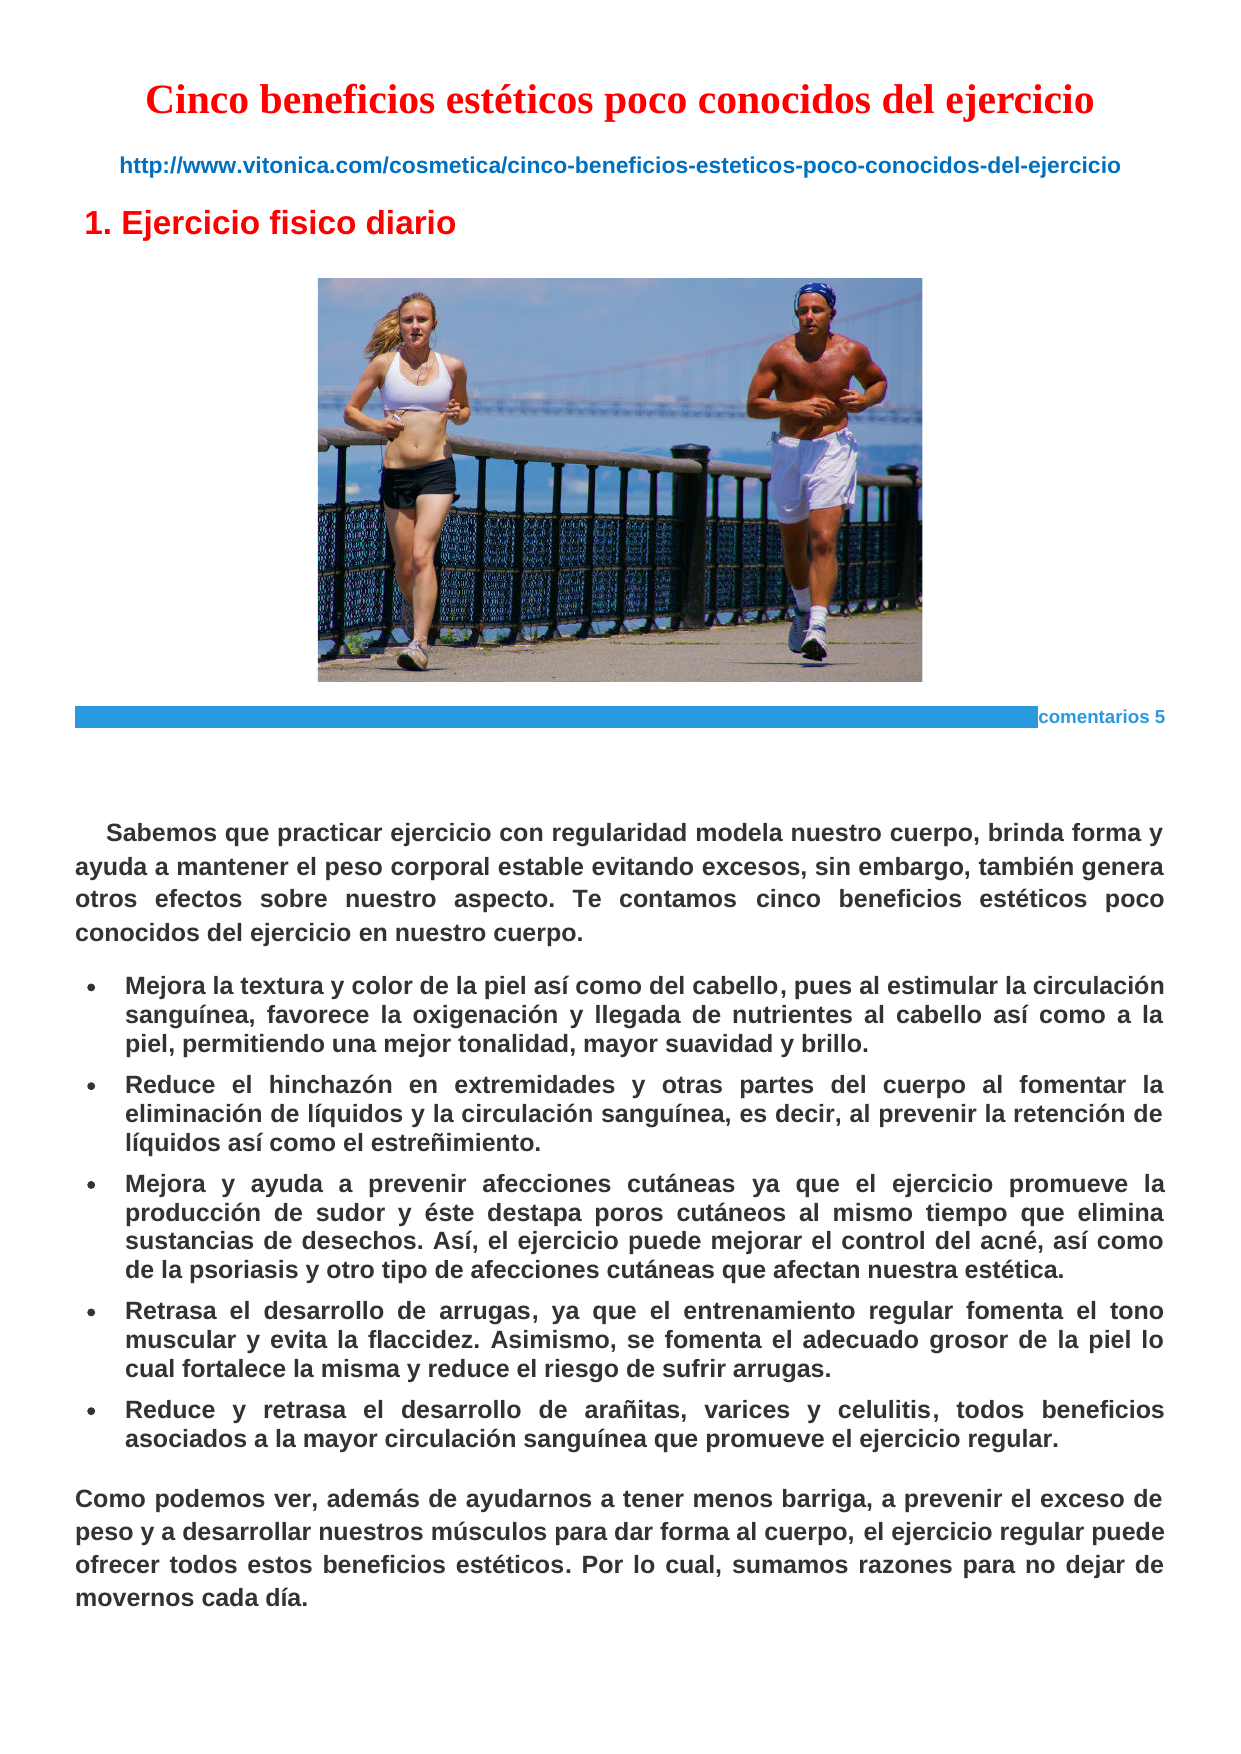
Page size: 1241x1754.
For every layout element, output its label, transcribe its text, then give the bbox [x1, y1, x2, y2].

subtitle Cinco beneficios estéticos poco conocidos del ejercicio [75, 75, 1165, 123]
text Como podemos ver, además de ayudarnos a tener menos barriga, a prevenir el exceso de peso y a desarrollar nuestros músculos para dar forma al cuerpo, el ejercicio regular puede ofrecer todos estos beneficios estéticos. Por lo cual, sumamos razones para no dejar de movernos cada día. [75, 1484, 1165, 1612]
list Mejora y ayuda a prevenir afecciones cutáneas ya que el ejercicio promueve la producción de sudor y éste destapa poros cutáneos al mismo tiempo que elimina sustancias de desechos. Así, el ejercicio puede mejorar el control del acné, así como de la psoriasis y otro tipo de afecciones cutáneas que afectan nuestra estética. [87, 1169, 1165, 1284]
text Sabemos que practicar ejercicio con regularidad modela nuestro cuerpo, brinda forma y ayuda a mantener el peso corporal estable evitando excesos, sin embargo, también genera otros efectos sobre nuestro aspecto. Te contamos cinco beneficios estéticos poco conocidos del ejercicio en nuestro cuerpo. [75, 818, 1165, 946]
picture [317, 278, 923, 682]
list Reduce el hinchazón en extremidades y otras partes del cuerpo al fomentar la eliminación de líquidos y la circulación sanguínea, es decir, al prevenir la retención de líquidos así como el estreñimiento. [87, 1070, 1165, 1156]
list Retrasa el desarrollo de arrugas, ya que el entrenamiento regular fomenta el tono muscular y evita la flaccidez. Asimismo, se fomenta el adecuado grosor de la piel lo cual fortalece la misma y reduce el riesgo de sufrir arrugas. [87, 1296, 1165, 1383]
text http://www.vitonica.com/cosmetica/cinco-beneficios-esteticos-poco-conocidos-del-ejercicio [75, 152, 1165, 178]
list Reduce y retrasa el desarrollo de arañitas, varices y celulitis, todos beneficios asociados a la mayor circulación sanguínea que promueve el ejercicio regular. [87, 1395, 1165, 1453]
list Mejora la textura y color de la piel así como del cabello, pues al estimular la circulación sanguínea, favorece la oxigenación y llegada de nutrientes al cabello así como a la piel, permitiendo una mejor tonalidad, mayor suavidad y brillo. [87, 971, 1165, 1058]
text comentarios 5 [75, 706, 1038, 728]
text 1. Ejercicio fisico diario [75, 203, 1165, 242]
